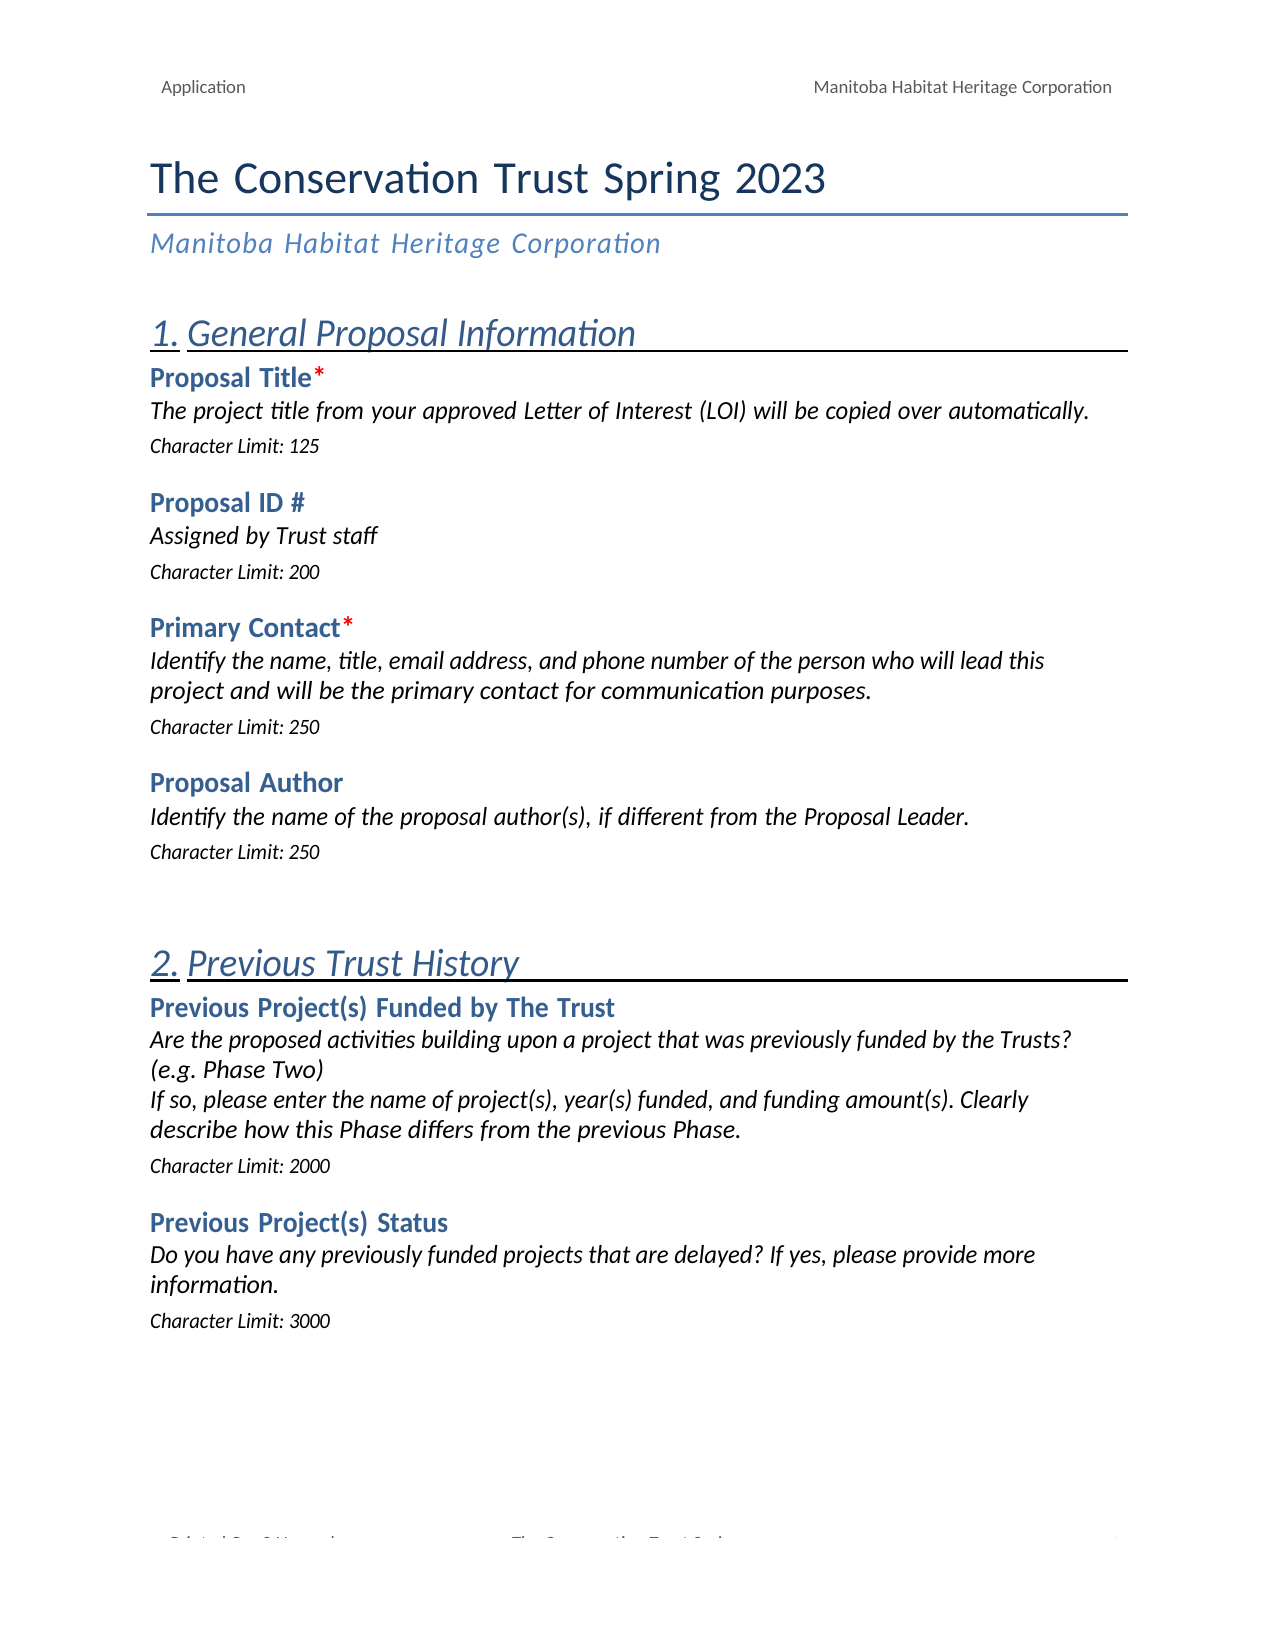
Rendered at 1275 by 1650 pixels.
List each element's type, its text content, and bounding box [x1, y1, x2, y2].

title The Conservation Trust Spring 2023 [150, 149, 1139, 205]
text The project title from your approved Letter of Interest (LOI) will be copied over automatically. [150, 394, 1139, 426]
text Character Limit: 125 [150, 433, 1139, 459]
subtitle General Proposal Information [150, 308, 1139, 357]
subtitle Previous Project(s) Status [150, 1204, 1139, 1239]
text Character Limit: 250 [150, 713, 1139, 739]
text Character Limit: 2000 [150, 1152, 1139, 1179]
text Character Limit: 250 [150, 838, 1139, 865]
text Manitoba Habitat Heritage Corporation [150, 224, 1139, 261]
text Character Limit: 200 [150, 558, 1139, 584]
text Identify the name, title, email address, and phone number of the person who will lead this project and will be the primary contact for communication purposes. [150, 645, 1113, 706]
text Character Limit: 3000 [150, 1308, 1139, 1334]
text Assigned by Trust staff [150, 519, 1139, 551]
text Do you have any previously funded projects that are delayed? If yes, please provide more information. [150, 1240, 1139, 1300]
text Identify the name of the proposal author(s), if different from the Proposal Leader. [150, 800, 1139, 831]
subtitle Previous Trust History [150, 938, 1139, 986]
subtitle Proposal Title* [150, 359, 1139, 394]
subtitle Primary Contact* [150, 610, 1139, 645]
subtitle Previous Project(s) Funded by The Trust [150, 989, 1139, 1024]
text Are the proposed activities building upon a project that was previously funded by the Trusts? (e.g. Phase Two) [150, 1024, 1113, 1085]
subtitle Proposal Author [150, 765, 1139, 800]
subtitle Proposal ID # [150, 484, 1139, 519]
text If so, please enter the name of project(s), year(s) funded, and funding amount(s). Clearly describe how this Phase differs from the previous Phase. [150, 1085, 1113, 1145]
